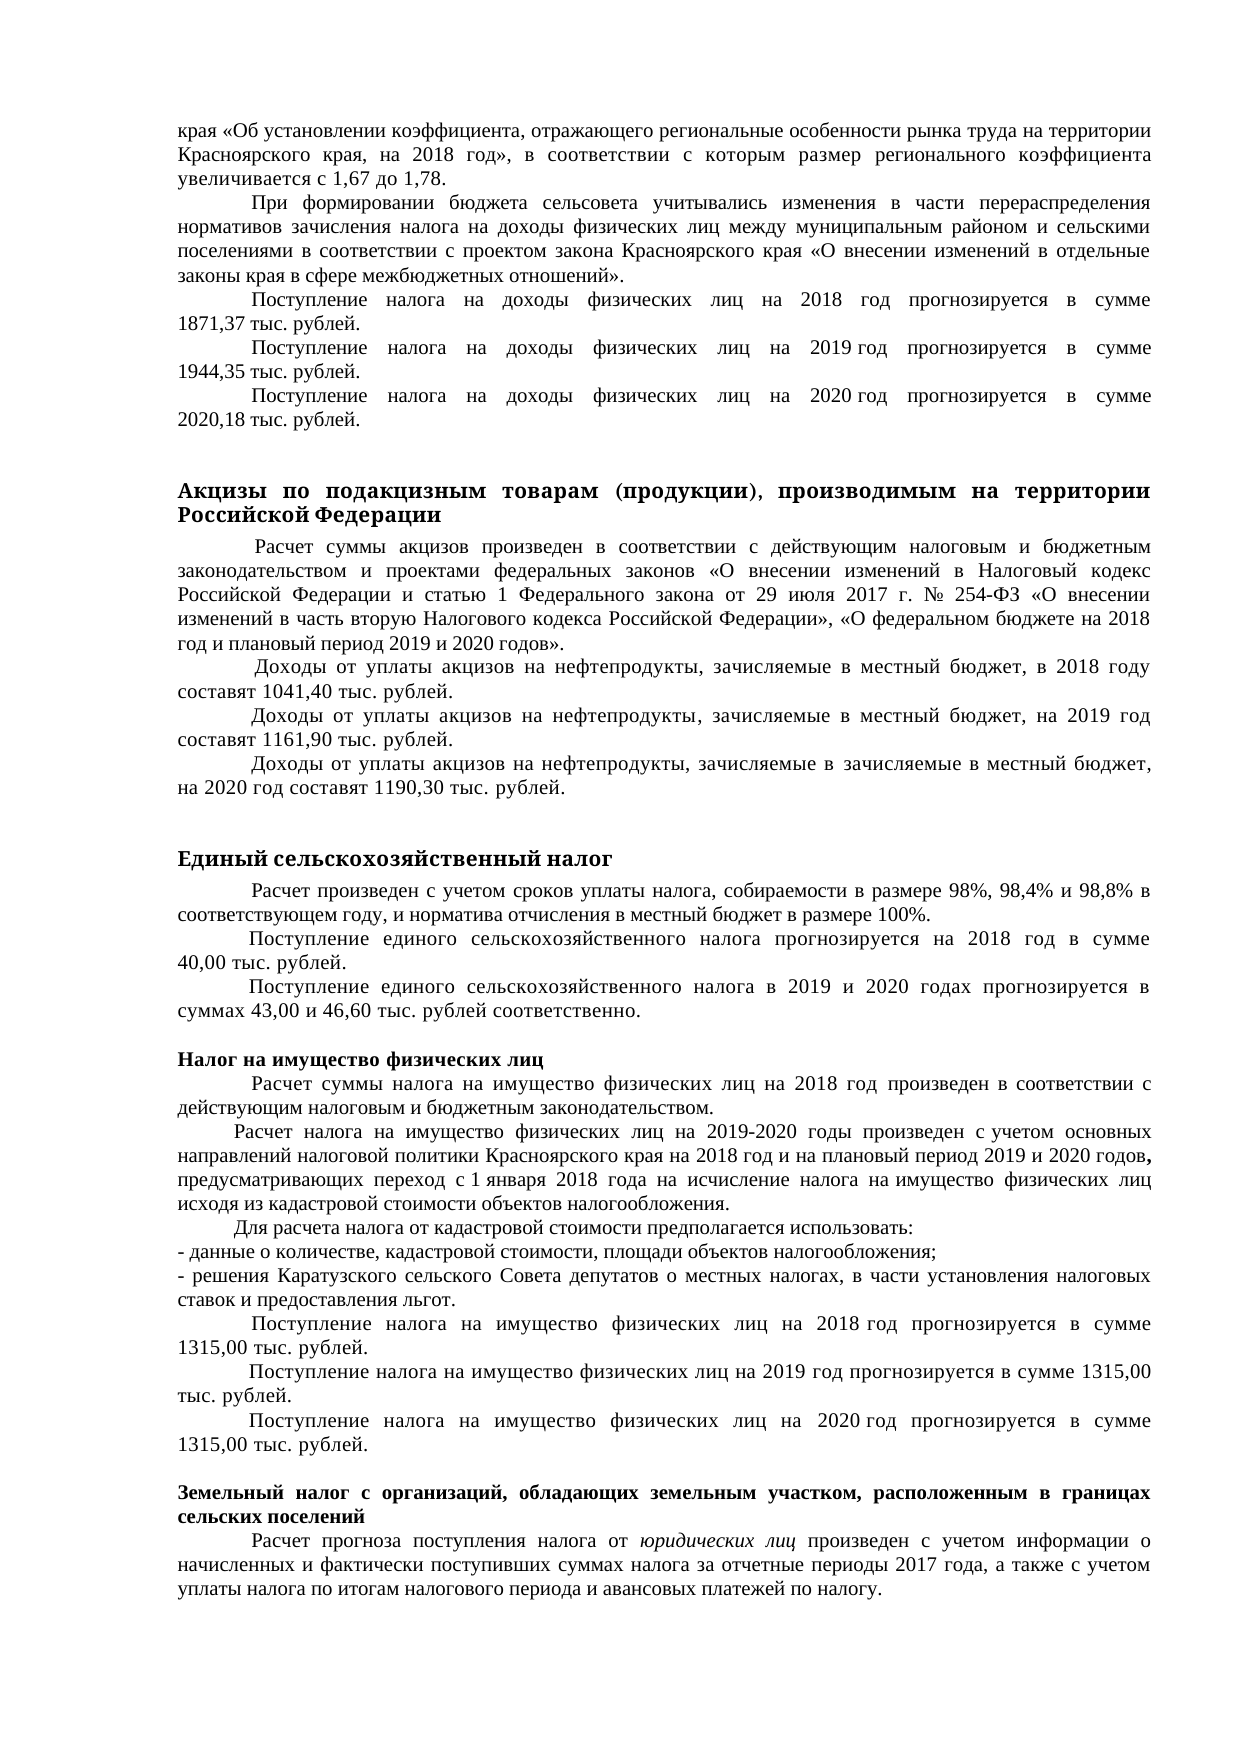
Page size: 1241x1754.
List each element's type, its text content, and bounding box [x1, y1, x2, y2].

text - решения Каратузского сельского Совета депутатов о местных налогах, в части установления налоговых ставок и предоставления льгот. [177, 1263, 1152, 1311]
text Расчет прогноза поступления налога от юридических лиц произведен с учетом информации о начисленных и фактически поступивших суммах налога за отчетные периоды 2017 года, а также с учетом уплаты налога по итогам налогового периода и авансовых платежей по налогу. [177, 1528, 1152, 1600]
text Поступление налога на доходы физических лиц на 2019 год прогнозируется в сумме 1944,35 тыс. рублей. [177, 335, 1152, 383]
text Земельный налог с организаций, обладающих земельным участком, расположенным в границах сельских поселений [177, 1480, 1152, 1528]
text Поступление единого сельскохозяйственного налога в 2019 и 2020 годах прогнозируется в суммах 43,00 и 46,60 тыс. рублей соответственно. [177, 974, 1152, 1022]
text Для расчета налога от кадастровой стоимости предполагается использовать: [177, 1215, 1152, 1239]
text Поступление налога на имущество физических лиц на 2018 год прогнозируется в сумме 1315,00 тыс. рублей. [177, 1311, 1152, 1359]
text Поступление налога на имущество физических лиц на 2019 год прогнозируется в сумме 1315,00 тыс. рублей. [177, 1359, 1152, 1407]
text Поступление налога на имущество физических лиц на 2020 год прогнозируется в сумме 1315,00 тыс. рублей. [177, 1407, 1152, 1456]
text Расчет произведен с учетом сроков уплаты налога, собираемости в размере 98%, 98,4% и 98,8% в соответствующем году, и норматива отчисления в местный бюджет в размере 100%. [177, 878, 1152, 926]
text Поступление налога на доходы физических лиц на 2018 год прогнозируется в сумме 1871,37 тыс. рублей. [177, 287, 1152, 335]
text - данные о количестве, кадастровой стоимости, площади объектов налогообложения; [177, 1239, 1152, 1263]
text Доходы от уплаты акцизов на нефтепродукты, зачисляемые в местный бюджет, на 2019 год составят 1161,90 тыс. рублей. [177, 703, 1152, 751]
text Налог на имущество физических лиц [177, 1047, 1152, 1071]
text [177, 118, 1152, 190]
text Расчет суммы акцизов произведен в соответствии с действующим налоговым и бюджетным законодательством и проектами федеральных законов «О внесении изменений в Налоговый кодекс Российской Федерации и статью 1 Федерального закона от 29 июля 2017 г. № 254-ФЗ «О внесении изменений в часть вторую Налогового кодекса Российской Федерации», «О федеральном бюджете на 2018 год и плановый период 2019 и 2020 годов». [177, 534, 1152, 654]
text Расчет налога на имущество физических лиц на 2019-2020 годы произведен с учетом основных направлений налоговой политики Красноярского края на 2018 год и на плановый период 2019 и 2020 годов, предусматривающих переход с 1 января 2018 года на исчисление налога на имущество физических лиц исходя из кадастровой стоимости объектов налогообложения. [177, 1119, 1152, 1215]
text Поступление единого сельскохозяйственного налога прогнозируется на 2018 год в сумме 40,00 тыс. рублей. [177, 926, 1152, 974]
text При формировании бюджета сельсовета учитывались изменения в части перераспределения нормативов зачисления налога на доходы физических лиц между муниципальным районом и сельскими поселениями в соответствии с проектом закона Красноярского края «О внесении изменений в отдельные законы края в сфере межбюджетных отношений». [177, 190, 1152, 287]
subtitle Акцизы по подакцизным товарам (продукции), производимым на территории Российской Федерации [177, 480, 1152, 528]
subtitle Единый сельскохозяйственный налог [177, 848, 1152, 872]
text Доходы от уплаты акцизов на нефтепродукты, зачисляемые в местный бюджет, в 2018 году составят 1041,40 тыс. рублей. [177, 654, 1152, 703]
text Поступление налога на доходы физических лиц на 2020 год прогнозируется в сумме 2020,18 тыс. рублей. [177, 383, 1152, 431]
text Доходы от уплаты акцизов на нефтепродукты, зачисляемые в зачисляемые в местный бюджет, на 2020 год составят 1190,30 тыс. рублей. [177, 751, 1152, 799]
text Расчет суммы налога на имущество физических лиц на 2018 год произведен в соответствии с действующим налоговым и бюджетным законодательством. [177, 1071, 1152, 1119]
